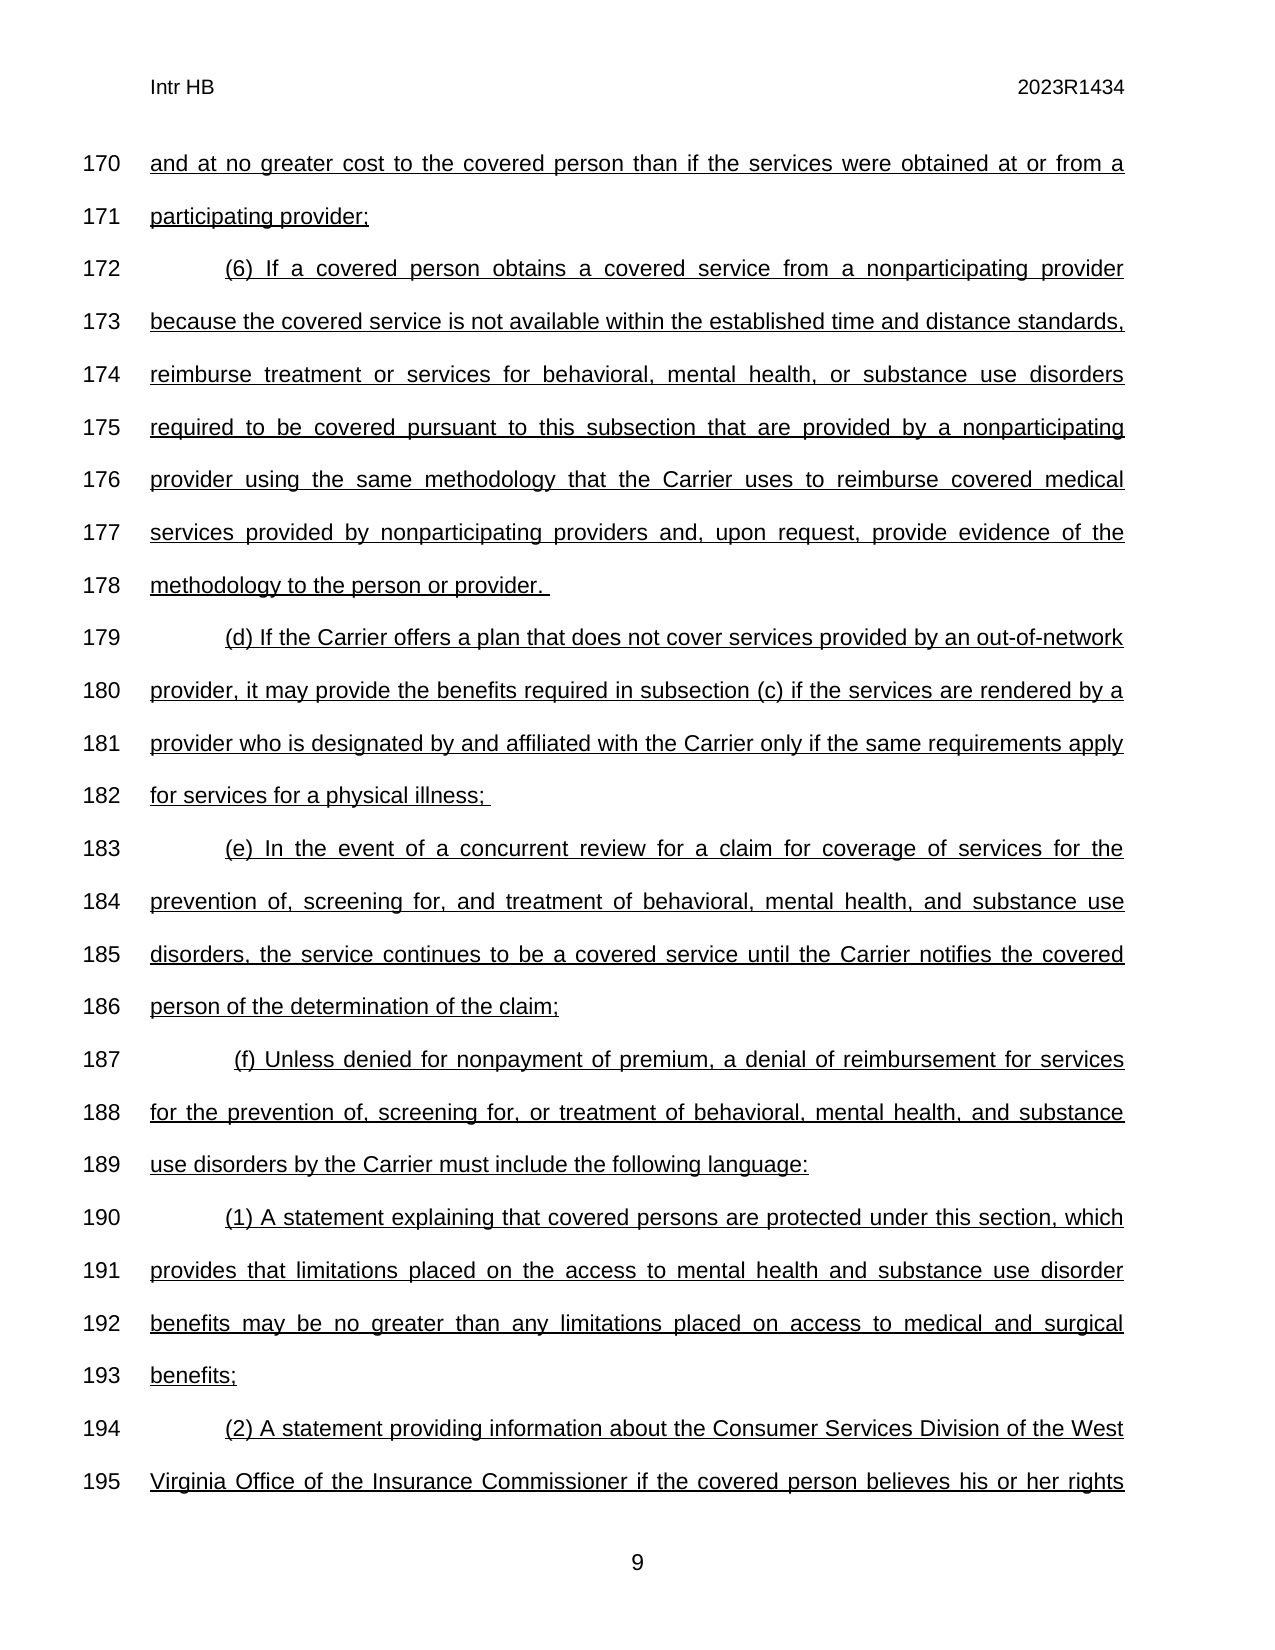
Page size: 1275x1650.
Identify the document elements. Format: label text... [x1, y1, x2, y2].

text (f) Unless denied for nonpayment of premium, a denial of reimbursement for services for the prevention of, screening for, or treatment of behavioral, mental health, and substance use disorders by the Carrier must include the following language: [150, 1046, 1125, 1121]
text (d) If the Carrier offers a plan that does not cover services provided by an out-of-network provider, it may provide the benefits required in subsection (c) if the services are rendered by a provider who is designated by and affiliated with the Carrier only if the same requirements apply for services for a physical illness; [150, 624, 1125, 809]
text (6) If a covered person obtains a covered service from a nonparticipating provider because the covered service is not available within the established time and distance standards, reimburse treatment or services for behavioral, mental health, or substance use disorders required to be covered pursuant to this subsection that are provided by a nonparticipating provider using the same methodology that the Carrier uses to reimburse covered medical services provided by nonparticipating providers and, upon request, provide evidence of the methodology to the person or provider. [150, 332, 1125, 384]
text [150, 1415, 1125, 1490]
text (6) If a covered person obtains a covered service from a nonparticipating provider because the covered service is not available within the established time and distance standards, reimburse treatment or services for behavioral, mental health, or substance use disorders required to be covered pursuant to this subsection that are provided by a nonparticipating provider using the same methodology that the Carrier uses to reimburse covered medical services provided by nonparticipating providers and, upon request, provide evidence of the methodology to the person or provider. [150, 385, 1125, 436]
text (1) A statement explaining that covered persons are protected under this section, which provides that limitations placed on the access to mental health and substance use disorder benefits may be no greater than any limitations placed on access to medical and surgical benefits; [150, 1204, 1125, 1389]
text (6) If a covered person obtains a covered service from a nonparticipating provider because the covered service is not available within the established time and distance standards, reimburse treatment or services for behavioral, mental health, or substance use disorders required to be covered pursuant to this subsection that are provided by a nonparticipating provider using the same methodology that the Carrier uses to reimburse covered medical services provided by nonparticipating providers and, upon request, provide evidence of the methodology to the person or provider. [150, 543, 1125, 598]
text (6) If a covered person obtains a covered service from a nonparticipating provider because the covered service is not available within the established time and distance standards, reimburse treatment or services for behavioral, mental health, or substance use disorders required to be covered pursuant to this subsection that are provided by a nonparticipating provider using the same methodology that the Carrier uses to reimburse covered medical services provided by nonparticipating providers and, upon request, provide evidence of the methodology to the person or provider. [150, 438, 1125, 489]
text (6) If a covered person obtains a covered service from a nonparticipating provider because the covered service is not available within the established time and distance standards, reimburse treatment or services for behavioral, mental health, or substance use disorders required to be covered pursuant to this subsection that are provided by a nonparticipating provider using the same methodology that the Carrier uses to reimburse covered medical services provided by nonparticipating providers and, upon request, provide evidence of the methodology to the person or provider. [150, 490, 1125, 542]
text (6) If a covered person obtains a covered service from a nonparticipating provider because the covered service is not available within the established time and distance standards, reimburse treatment or services for behavioral, mental health, or substance use disorders required to be covered pursuant to this subsection that are provided by a nonparticipating provider using the same methodology that the Carrier uses to reimburse covered medical services provided by nonparticipating providers and, upon request, provide evidence of the methodology to the person or provider. [150, 255, 1125, 331]
text (f) Unless denied for nonpayment of premium, a denial of reimbursement for services for the prevention of, screening for, or treatment of behavioral, mental health, and substance use disorders by the Carrier must include the following language: [150, 1123, 1125, 1178]
text (e) In the event of a concurrent review for a claim for coverage of services for the prevention of, screening for, and treatment of behavioral, mental health, and substance use disorders, the service continues to be a covered service until the Carrier notifies the covered person of the determination of the claim; [150, 835, 1125, 911]
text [150, 150, 1125, 173]
text (e) In the event of a concurrent review for a claim for coverage of services for the prevention of, screening for, and treatment of behavioral, mental health, and substance use disorders, the service continues to be a covered service until the Carrier notifies the covered person of the determination of the claim; [150, 912, 1125, 963]
text (e) In the event of a concurrent review for a claim for coverage of services for the prevention of, screening for, and treatment of behavioral, mental health, and substance use disorders, the service continues to be a covered service until the Carrier notifies the covered person of the determination of the claim; [150, 965, 1125, 1020]
